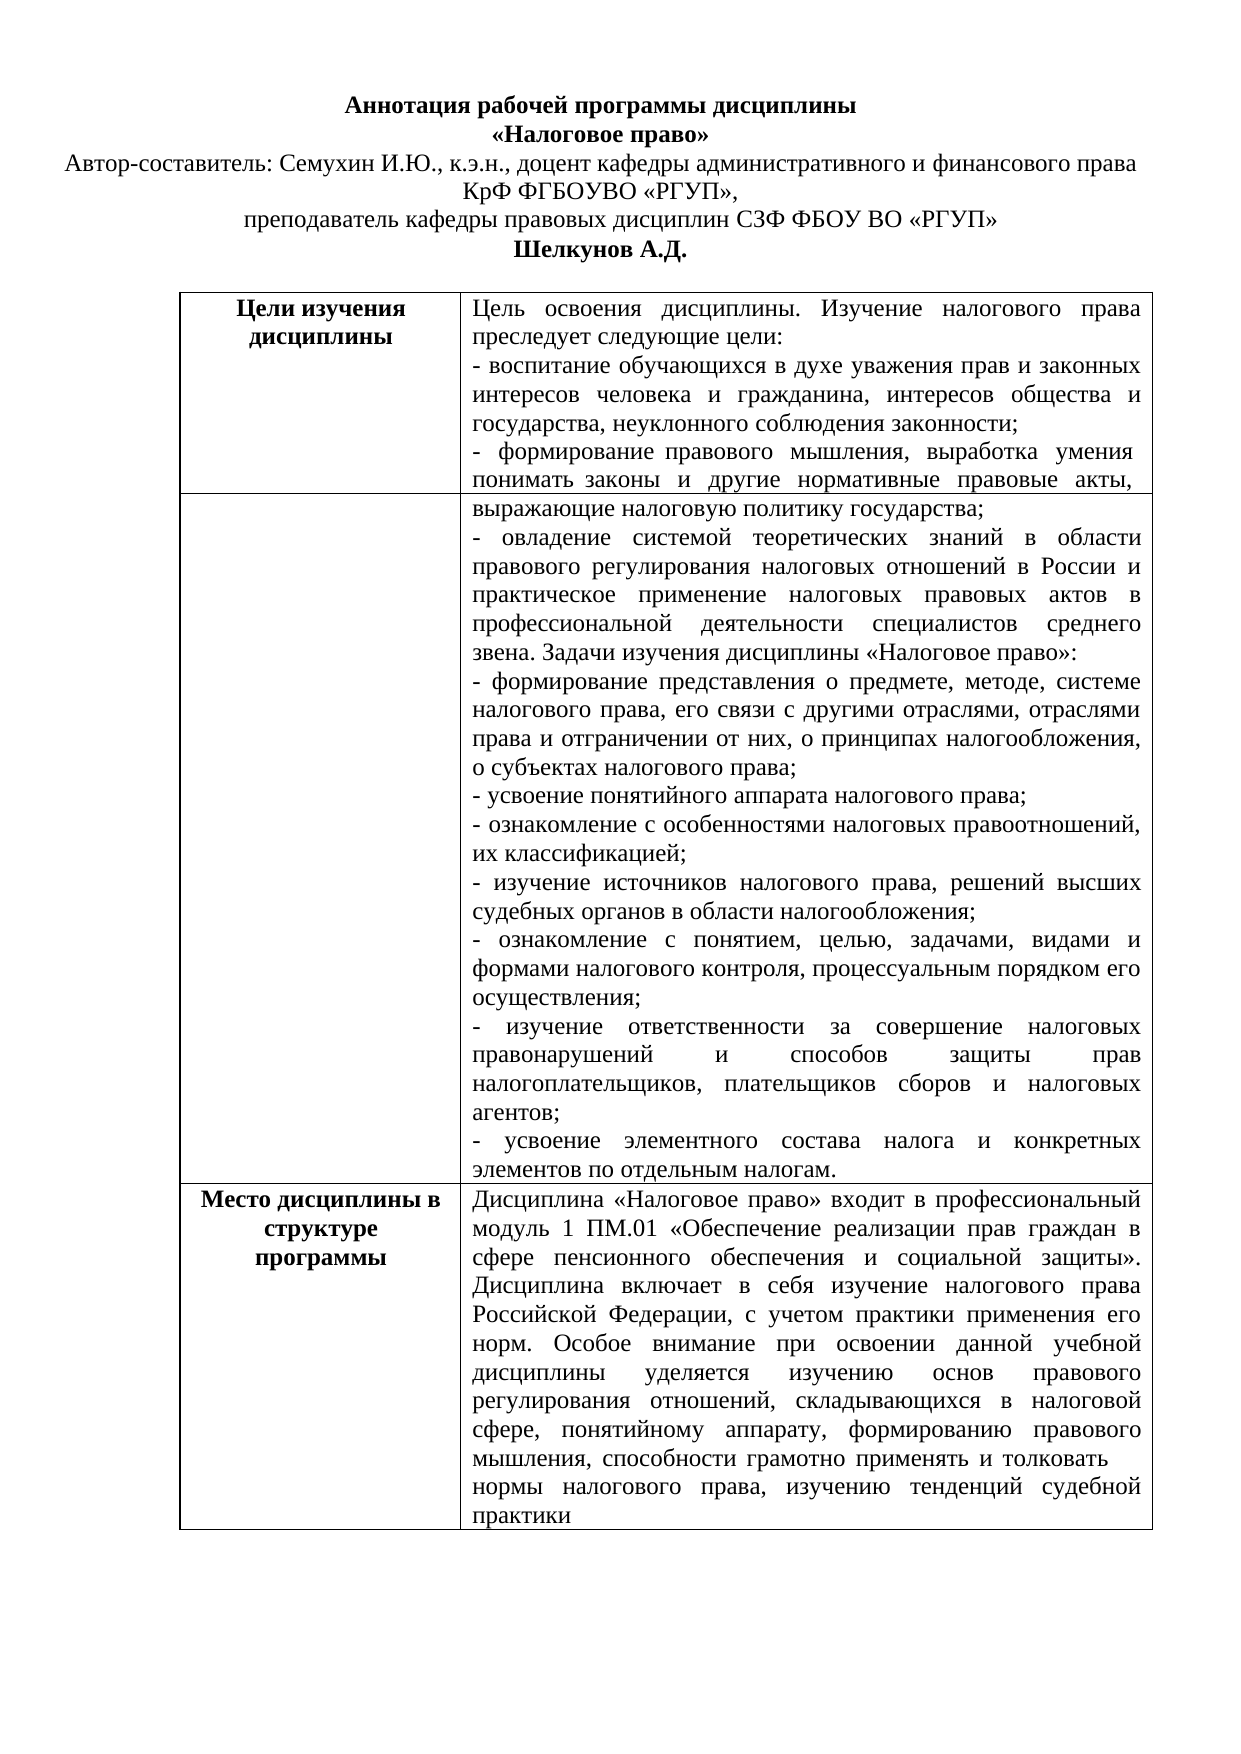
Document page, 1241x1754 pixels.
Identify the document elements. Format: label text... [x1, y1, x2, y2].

table_header Цели изучения дисциплины [181, 293, 460, 493]
text Аннотация рабочей программы дисциплины [62, 90, 1138, 119]
table_header Цель освоения дисциплины. Изучение налогового права преследует следующие цели: воспитание обучающихся в духе уважения прав и законных интересов человека и гражданина, интересов общества и государства, неуклонного соблюдения законности; формирование правового мышления, выработка умения понимать законы и другие нормативные правовые акты, [461, 293, 1152, 493]
table_cell Дисциплина «Налоговое право» входит в профессиональный модуль 1 ПМ.01 «Обеспечение реализации прав граждан в сфере пенсионного обеспечения и социальной защиты». Дисциплина включает в себя изучение налогового права Российской Федерации, с учетом практики применения его норм. Особое внимание при освоении данной учебной дисциплины уделяется изучению основ правового регулирования отношений, складывающихся в налоговой сфере, понятийному аппарату, формированию правового мышления, способности грамотно применять и толковать нормы налогового права, изучению тенденций судебной практики [461, 1184, 1152, 1529]
text Автор-составитель: Семухин И.Ю., к.э.н., доцент кафедры административного и финансового права КрФ ФГБОУВО «РГУП», [62, 148, 1138, 205]
text Шелкунов А.Д. [62, 234, 1138, 263]
table_cell Место дисциплины в структуре программы [181, 1184, 460, 1529]
text преподаватель кафедры правовых дисциплин СЗФ ФБОУ ВО «РГУП» [62, 205, 1178, 233]
table_cell [181, 494, 460, 1183]
text «Налоговое право» [62, 119, 1138, 148]
table_cell выражающие налоговую политику государства; овладение системой теоретических знаний в области правового регулирования налоговых отношений в России и практическое применение налоговых правовых актов в профессиональной деятельности специалистов среднего звена. Задачи изучения дисциплины «Налоговое право»: формирование представления о предмете, методе, системе налогового права, его связи с другими отраслями, отраслями права и отграничении от них, о принципах налогообложения, о субъектах налогового права; усвоение понятийного аппарата налогового права; ознакомление с особенностями налоговых правоотношений, их классификацией; изучение источников налогового права, решений высших судебных органов в области налогообложения; ознакомление с понятием, целью, задачами, видами и формами налогового контроля, процессуальным порядком его осуществления; изучение ответственности за совершение налоговых правонарушений и способов защиты прав налогоплательщиков, плательщиков сборов и налоговых агентов; усвоение элементного состава налога и конкретных элементов по отдельным налогам. [461, 494, 1152, 1183]
